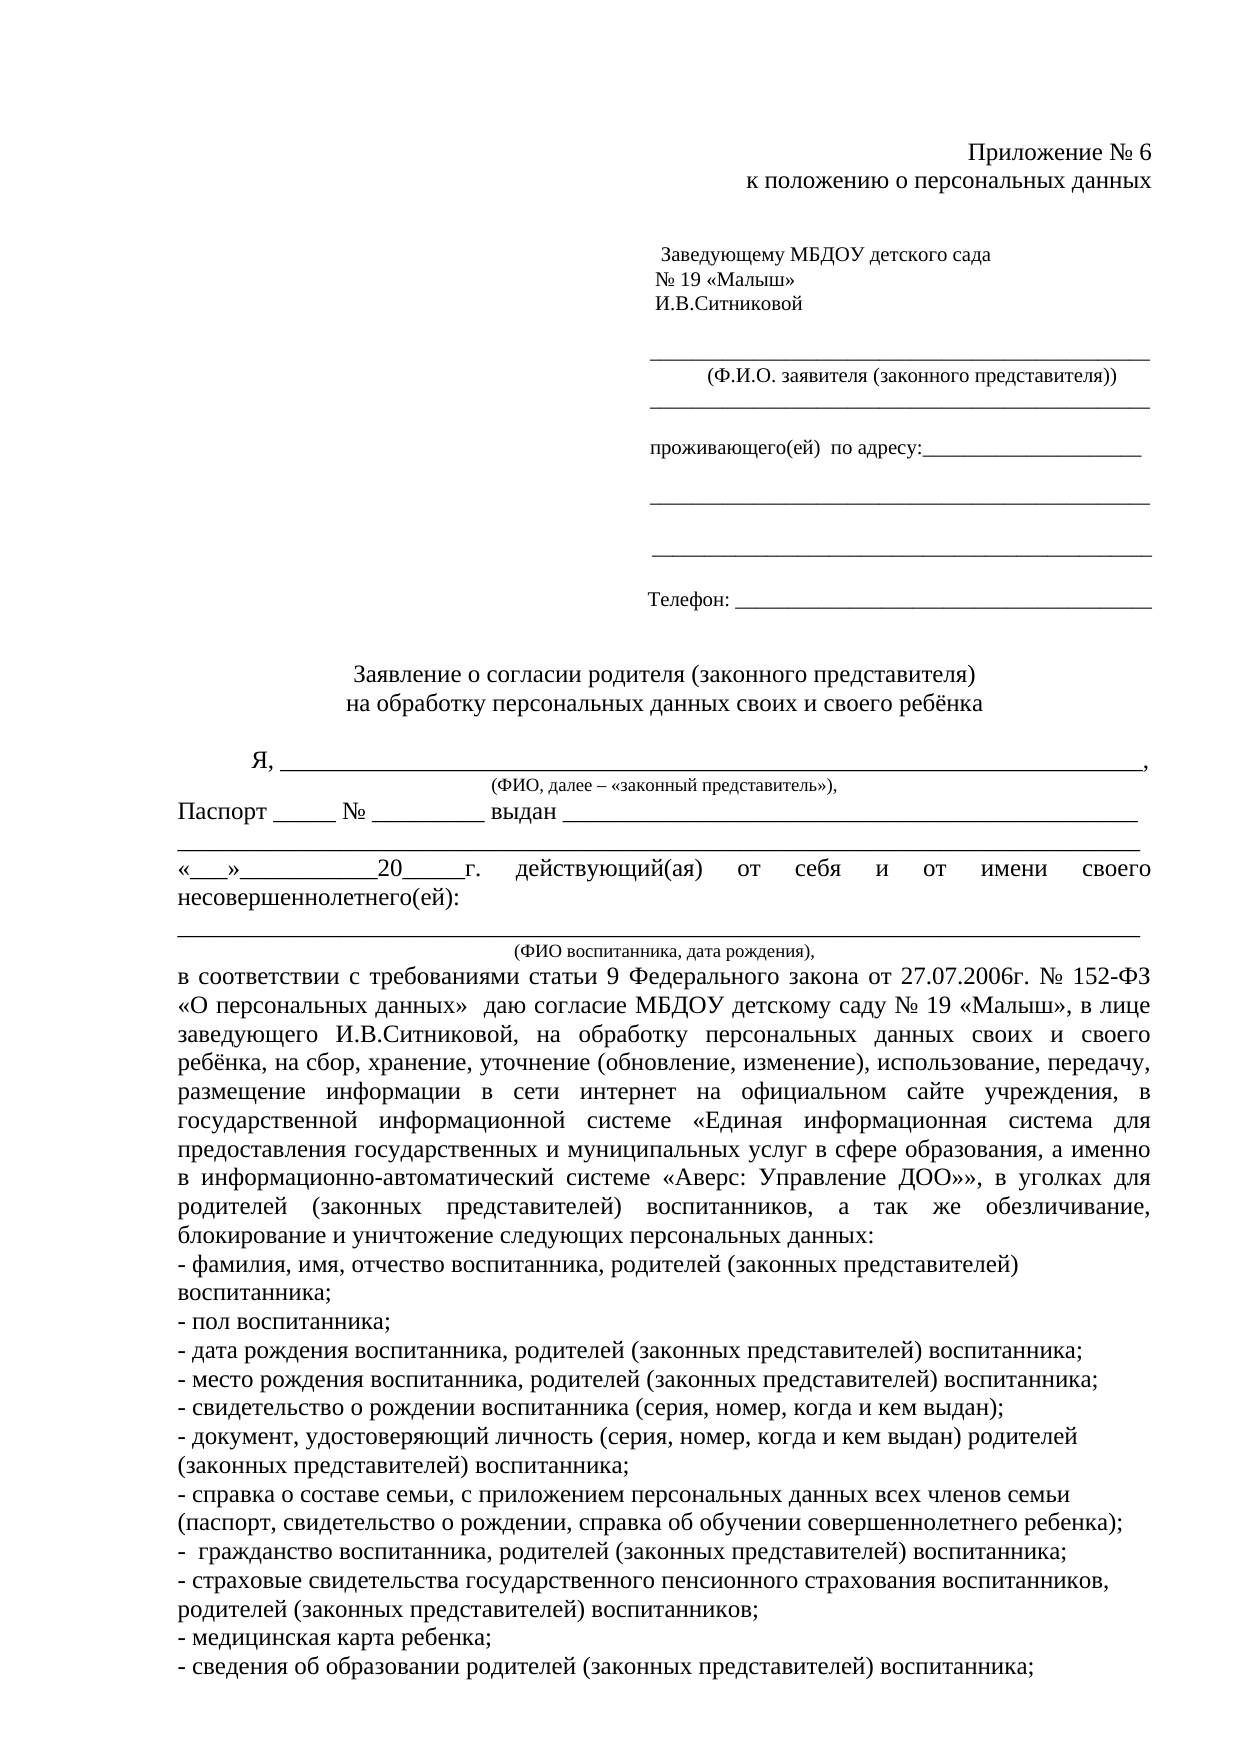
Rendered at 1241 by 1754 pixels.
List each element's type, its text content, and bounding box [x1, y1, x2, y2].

text проживающего(ей) по адресу:_____________________ [650, 435, 1152, 459]
text в соответствии с требованиями статьи 9 Федерального закона от 27.07.2006г. № 152-ФЗ «О персональных данных» даю согласие МБДОУ детскому саду № 19 «Малыш», в лице заведующего И.В.Ситниковой, на обработку персональных данных своих и своего ребёнка, на сбор, хранение, уточнение (обновление, изменение), использование, передачу, размещение информации в сети интернет на официальном сайте учреждения, в государственной информационной системе «Единая информационная система для предоставления государственных и муниципальных услуг в сфере образования, а именно в информационно-автоматический системе «Аверс: Управление ДОО»», в уголках для родителей (законных представителей) воспитанников, а так же обезличивание, блокирование и уничтожение следующих персональных данных: [177, 961, 1152, 1249]
text - справка о составе семьи, с приложением персональных данных всех членов семьи (паспорт, свидетельство о рождении, справка об обучении совершеннолетнего ребенка); [177, 1479, 1152, 1536]
text ________________________________________________ [650, 483, 1152, 507]
text Заведующему МБДОУ детского сада [177, 242, 1152, 266]
text Я, _____________________________________________________________________, [177, 746, 1152, 774]
text к положению о персональных данных [177, 166, 1152, 194]
text Паспорт _____ № _________ выдан ______________________________________________ [177, 796, 1152, 825]
text ________________________________________________ [650, 387, 1152, 411]
text - дата рождения воспитанника, родителей (законных представителей) воспитанника; [177, 1335, 1152, 1364]
text (ФИО, далее – «законный представитель»), [177, 774, 1152, 796]
text ________________________________________________ [177, 535, 1152, 559]
text № 19 «Малыш» [650, 266, 1152, 291]
text - страховые свидетельства государственного пенсионного страхования воспитанников, родителей (законных представителей) воспитанников; [177, 1565, 1152, 1622]
text «___»___________20_____г. действующий(ая) от себя и от имени своего несовершеннолетнего(ей): [177, 853, 1152, 911]
text Телефон: ________________________________________ [177, 587, 1152, 611]
text - место рождения воспитанника, родителей (законных представителей) воспитанника; [177, 1364, 1152, 1392]
text (Ф.И.О. заявителя (законного представителя)) [650, 363, 1152, 387]
text Заявление о согласии родителя (законного представителя) [177, 659, 1152, 688]
text - пол воспитанника; [177, 1306, 1152, 1335]
text - документ, удостоверяющий личность (серия, номер, когда и кем выдан) родителей (законных представителей) воспитанника; [177, 1421, 1152, 1479]
text - фамилия, имя, отчество воспитанника, родителей (законных представителей) воспитанника; [177, 1249, 1152, 1306]
text (ФИО воспитанника, дата рождения), [177, 940, 1152, 961]
text - гражданство воспитанника, родителей (законных представителей) воспитанника; [177, 1536, 1152, 1565]
text ________________________________________________ [650, 339, 1152, 363]
text _____________________________________________________________________________ [177, 825, 1152, 853]
text на обработку персональных данных своих и своего ребёнка [177, 688, 1152, 717]
text - сведения об образовании родителей (законных представителей) воспитанника; [177, 1651, 1152, 1680]
text И.В.Ситниковой [650, 291, 1152, 314]
text - медицинская карта ребенка; [177, 1622, 1152, 1651]
text - свидетельство о рождении воспитанника (серия, номер, когда и кем выдан); [177, 1392, 1152, 1421]
text Приложение № 6 [177, 137, 1152, 166]
text _____________________________________________________________________________ [177, 911, 1152, 940]
